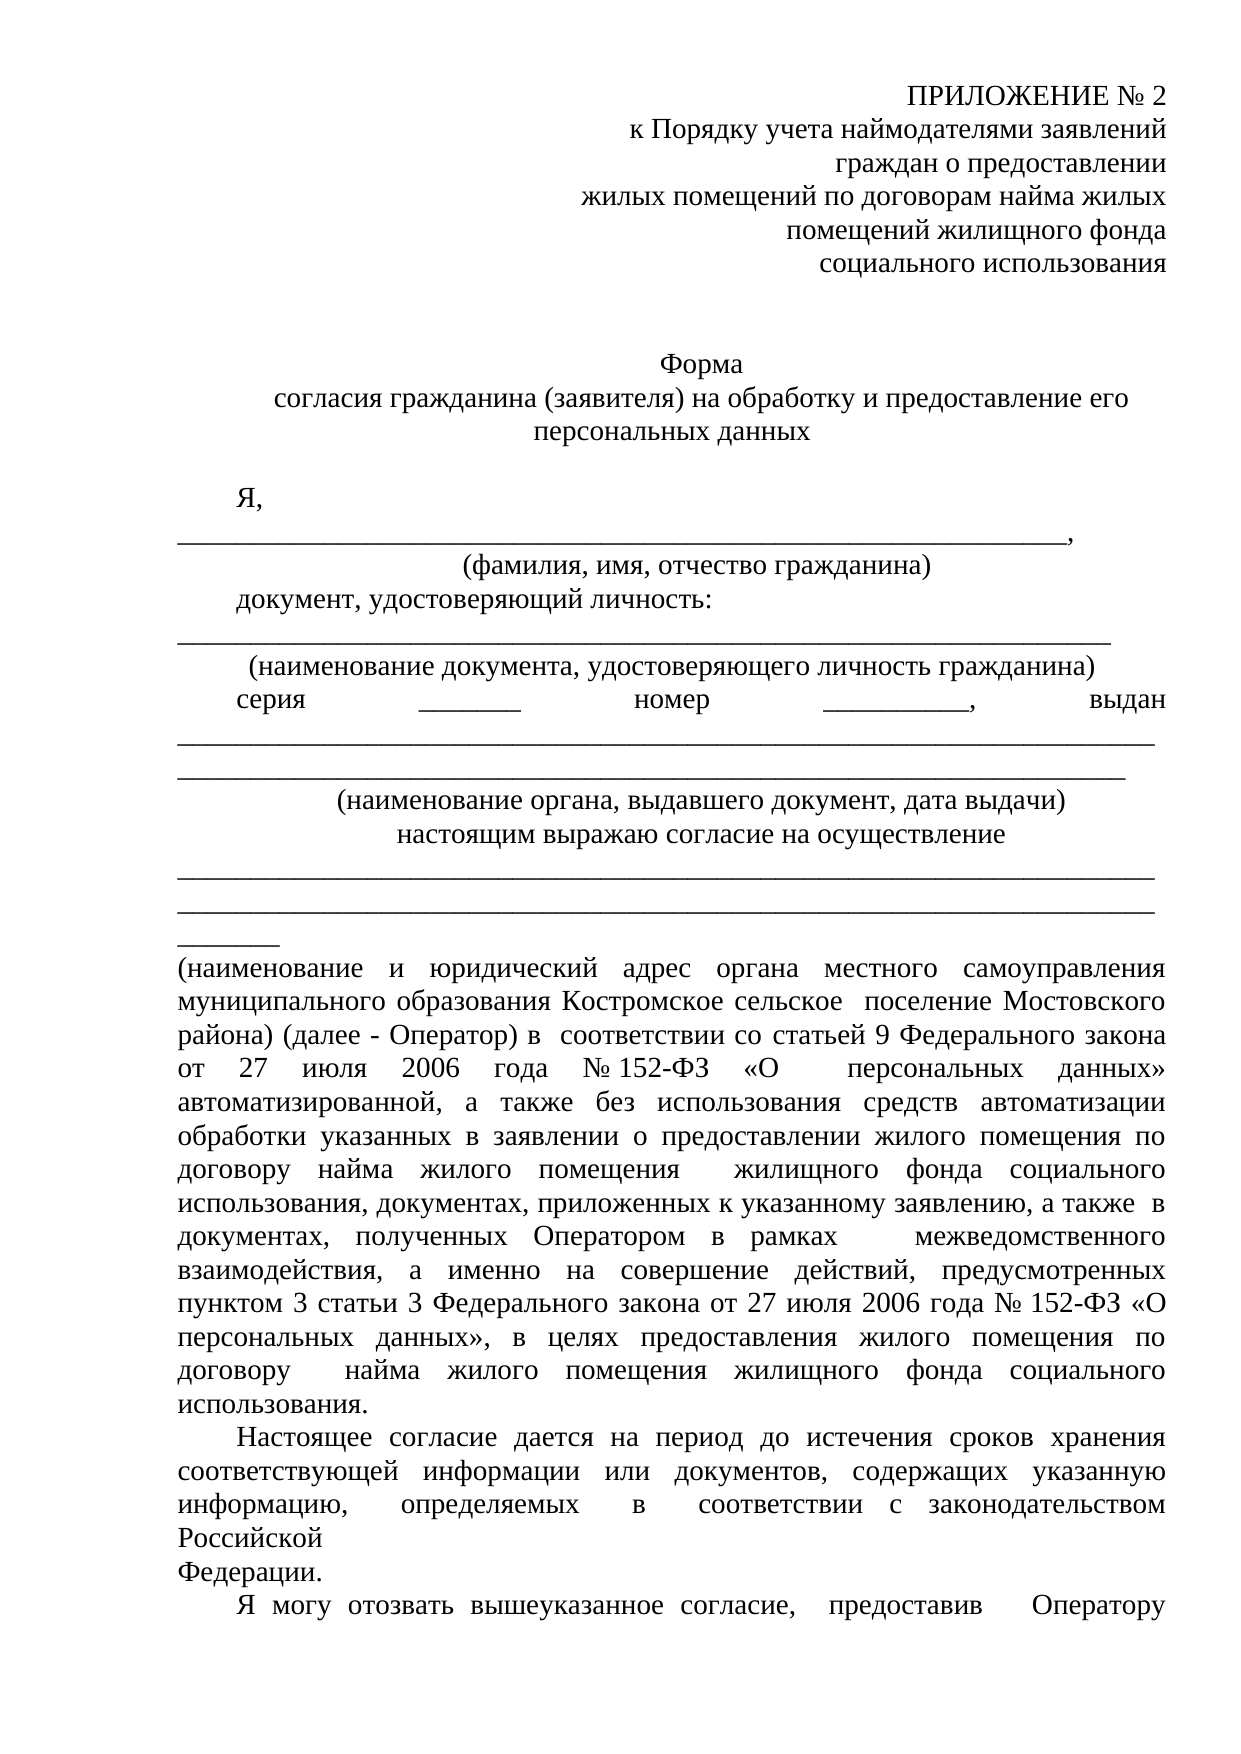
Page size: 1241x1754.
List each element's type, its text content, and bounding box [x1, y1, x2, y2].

text Настоящее согласие дается на период до истечения сроков хранения соответствующей информации или документов, содержащих указанную информацию, определяемых в соответствии с законодательством Российской [177, 1419, 1167, 1554]
text Форма [177, 346, 1167, 380]
text ПРИЛОЖЕНИЕ № 2 [177, 78, 1167, 111]
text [177, 1587, 1167, 1621]
text _____________________________________________________________________________________________________________________________________________ [177, 849, 1167, 950]
text социального использования [177, 246, 1167, 279]
text Я, _____________________________________________________________, [177, 480, 1167, 547]
text жилых помещений по договорам найма жилых [177, 178, 1167, 212]
text настоящим выражаю согласие на осуществление [177, 816, 1167, 849]
text серия _______ номер __________, выдан ____________________________________________________________________________________________________________________________________ [177, 682, 1167, 782]
text Федерации. [177, 1554, 1167, 1587]
text (наименование документа, удостоверяющего личность гражданина) [177, 648, 1167, 682]
text помещений жилищного фонда [177, 212, 1167, 246]
text согласия гражданина (заявителя) на обработку и предоставление его персональных данных [177, 380, 1167, 447]
text (наименование органа, выдавшего документ, дата выдачи) [177, 782, 1167, 816]
text к Порядку учета наймодателями заявлений [177, 111, 1167, 145]
text ________________________________________________________________ [177, 614, 1167, 648]
text (фамилия, имя, отчество гражданина) [177, 547, 1167, 581]
text документ, удостоверяющий личность: [177, 581, 1167, 614]
text граждан о предоставлении [177, 145, 1167, 178]
text (наименование и юридический адрес органа местного самоуправления муниципального образования Костромское сельское поселение Мостовского района) (далее - Оператор) в соответствии со статьей 9 Федерального закона от 27 июля 2006 года № 152-ФЗ «О персональных данных» автоматизированной, а также без использования средств автоматизации обработки указанных в заявлении о предоставлении жилого помещения по договору найма жилого помещения жилищного фонда социального использования, документах, приложенных к указанному заявлению, а также в документах, полученных Оператором в рамках межведомственного взаимодействия, а именно на совершение действий, предусмотренных пунктом 3 статьи 3 Федерального закона от 27 июля 2006 года № 152-ФЗ «О персональных данных», в целях предоставления жилого помещения по договору найма жилого помещения жилищного фонда социального использования. [177, 950, 1167, 1419]
